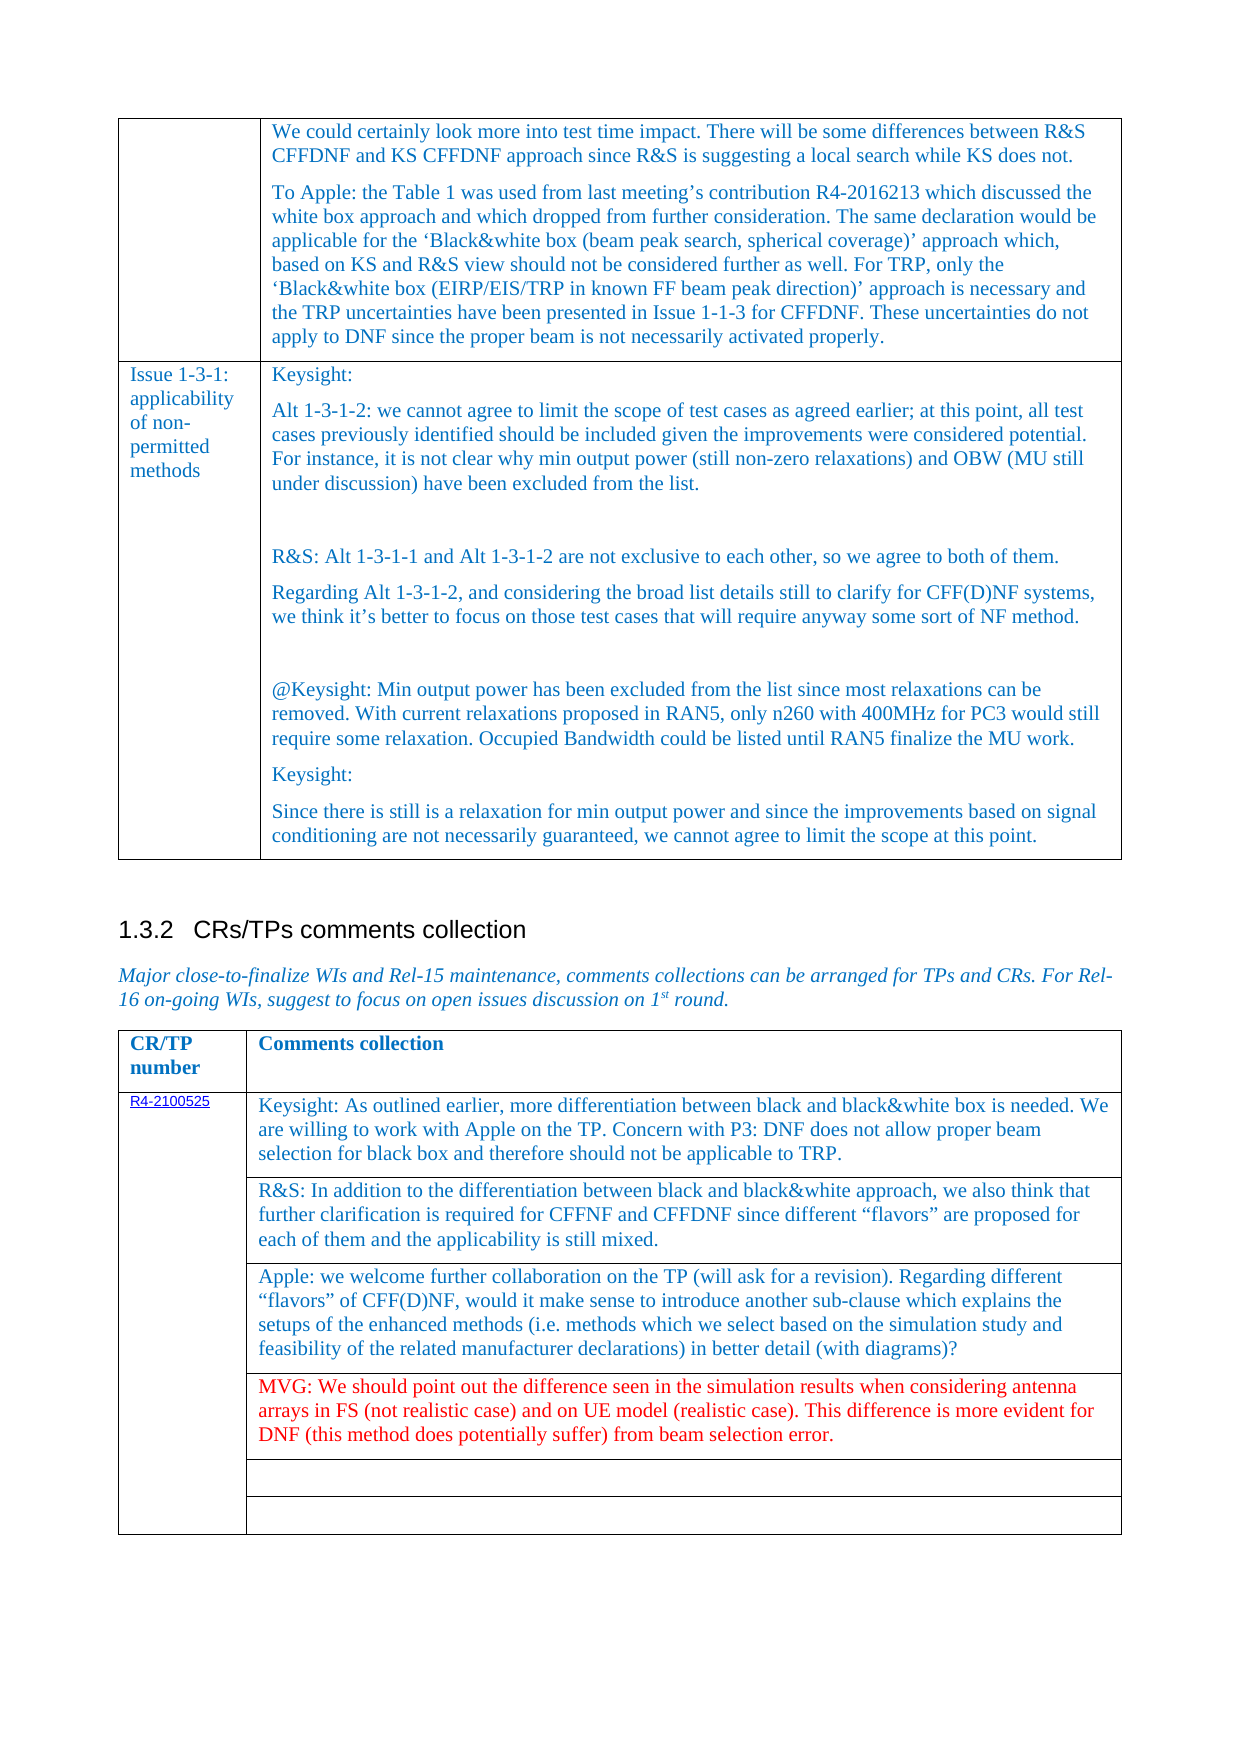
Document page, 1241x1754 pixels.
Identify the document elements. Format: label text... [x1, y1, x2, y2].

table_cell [119, 119, 260, 361]
text Major close-to-finalize WIs and Rel-15 maintenance, comments collections can be arranged for TPs and CRs. For Rel-16 on-going WIs, suggest to focus on open issues discussion on 1st round. [118, 963, 1122, 1011]
table_cell Issue 1-3-1: applicability of non-permitted methods [119, 362, 260, 859]
table_header CR/TP number [119, 1031, 246, 1092]
table_header Comments collection [247, 1031, 1121, 1092]
table_cell R&S: In addition to the differentiation between black and black&white approach, we also think that further clarification is required for CFFNF and CFFDNF since different “flavors” are proposed for each of them and the applicability is still mixed. [247, 1178, 1121, 1263]
table_cell MVG: We should point out the difference seen in the simulation results when considering antenna arrays in FS (not realistic case) and on UE model (realistic case). This difference is more evident for DNF (this method does potentially suffer) from beam selection error. [247, 1374, 1121, 1458]
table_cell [261, 119, 1121, 361]
subtitle CRs/TPs comments collection [118, 916, 1122, 944]
table_cell Keysight: Alt 1-3-1-2: we cannot agree to limit the scope of test cases as agreed earlier; at this point, all test cases previously identified should be included given the improvements were considered potential. For instance, it is not clear why min output power (still non-zero relaxations) and OBW (MU still under discussion) have been excluded from the list. R&S: Alt 1-3-1-1 and Alt 1-3-1-2 are not exclusive to each other, so we agree to both of them. Regarding Alt 1-3-1-2, and considering the broad list details still to clarify for CFF(D)NF systems, we think it’s better to focus on those test cases that will require anyway some sort of NF method. @Keysight: Min output power has been excluded from the list since most relaxations can be removed. With current relaxations proposed in RAN5, only n260 with 400MHz for PC3 would still require some relaxation. Occupied Bandwidth could be listed until RAN5 finalize the MU work. Keysight: Since there is still is a relaxation for min output power and since the improvements based on signal conditioning are not necessarily guaranteed, we cannot agree to limit the scope at this point. [261, 362, 1121, 859]
table_cell R4-2100525 [119, 1093, 246, 1534]
table_cell [247, 1497, 1121, 1534]
table_cell Apple: we welcome further collaboration on the TP (will ask for a revision). Regarding different “flavors” of CFF(D)NF, would it make sense to introduce another sub-clause which explains the setups of the enhanced methods (i.e. methods which we select based on the simulation study and feasibility of the related manufacturer declarations) in better detail (with diagrams)? [247, 1264, 1121, 1373]
table_cell Keysight: As outlined earlier, more differentiation between black and black&white box is needed. We are willing to work with Apple on the TP. Concern with P3: DNF does not allow proper beam selection for black box and therefore should not be applicable to TRP. [247, 1093, 1121, 1177]
table_cell [247, 1460, 1121, 1496]
